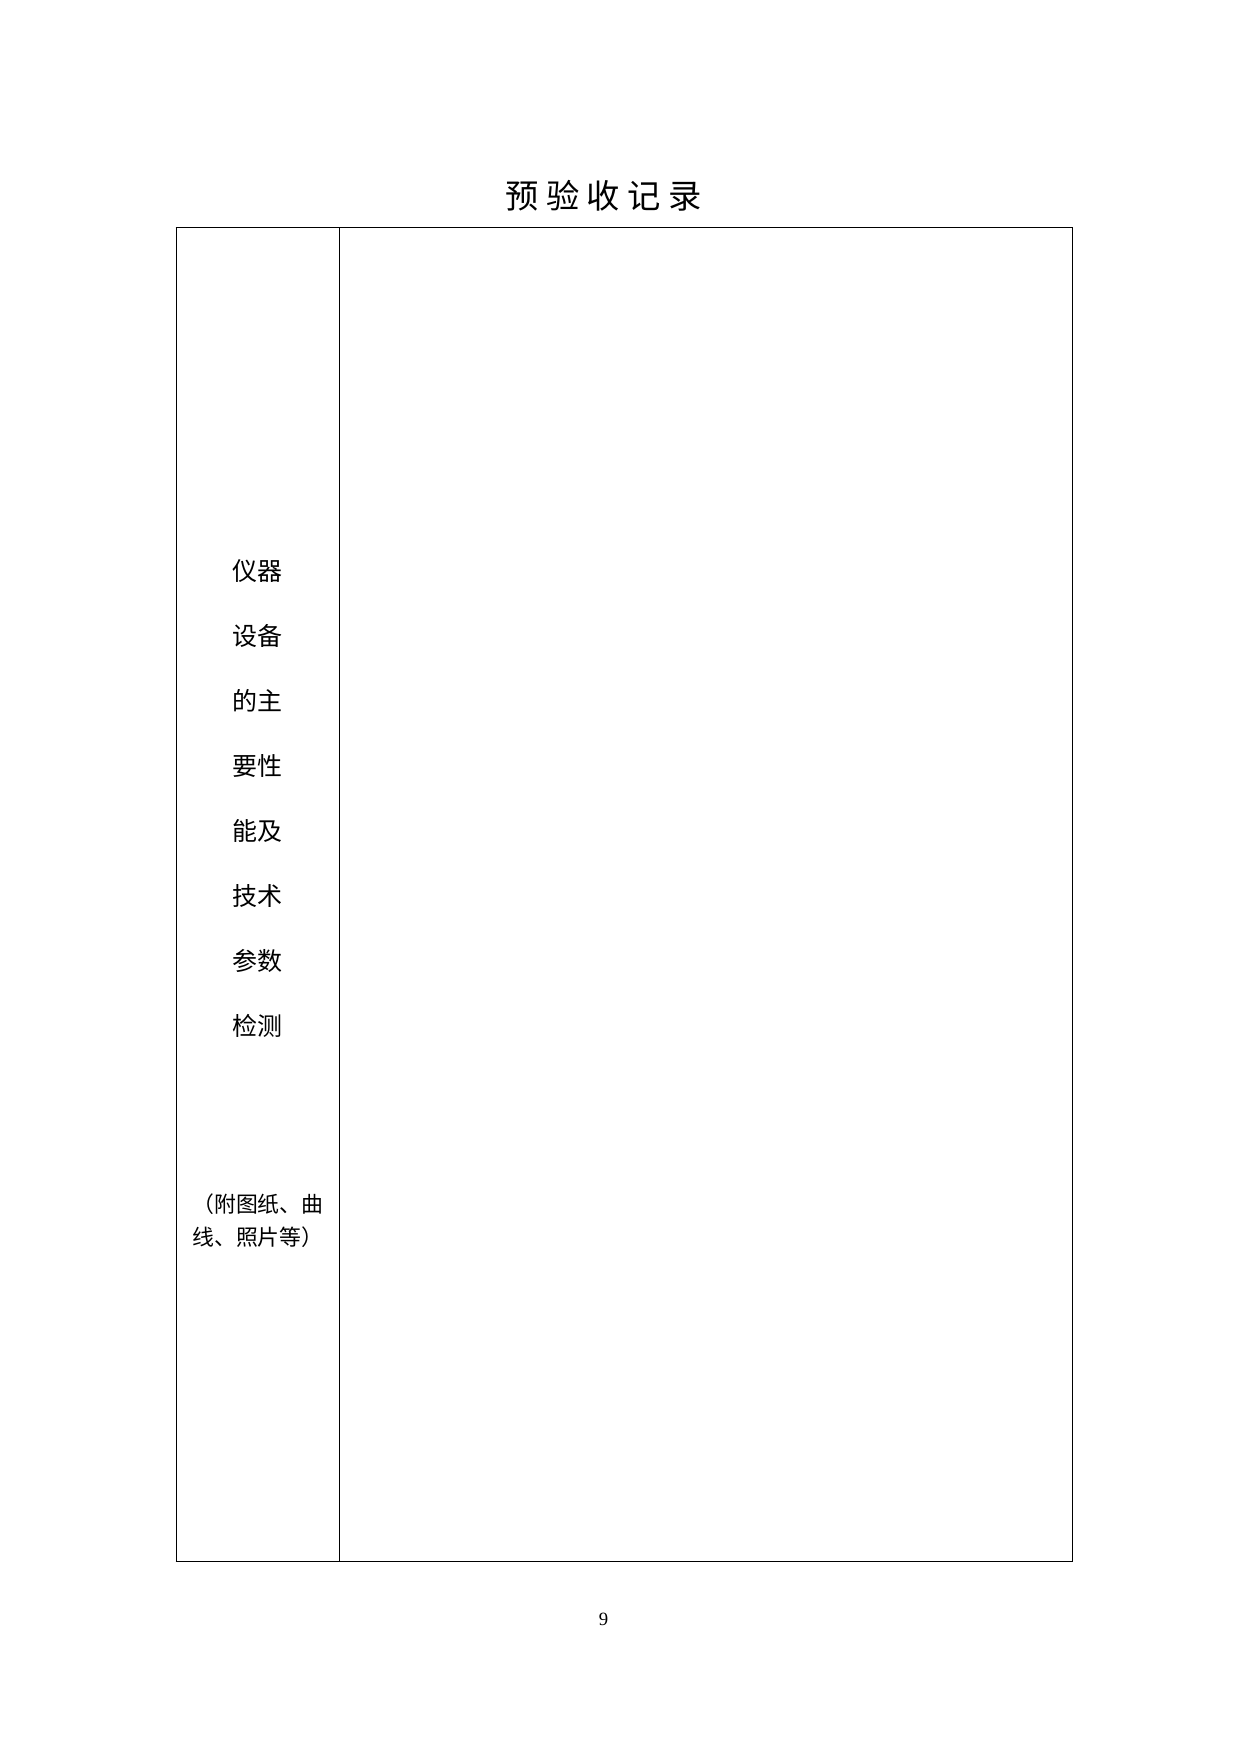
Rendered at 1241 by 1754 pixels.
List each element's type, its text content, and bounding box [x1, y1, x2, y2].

text 预 验 收 记 录 [187, 162, 1019, 227]
table_header [340, 228, 1072, 1561]
table_header 仪器 设备 的主 要性 能及 技术 参数 检测 （附图纸、曲线、照片等） [177, 228, 339, 1561]
